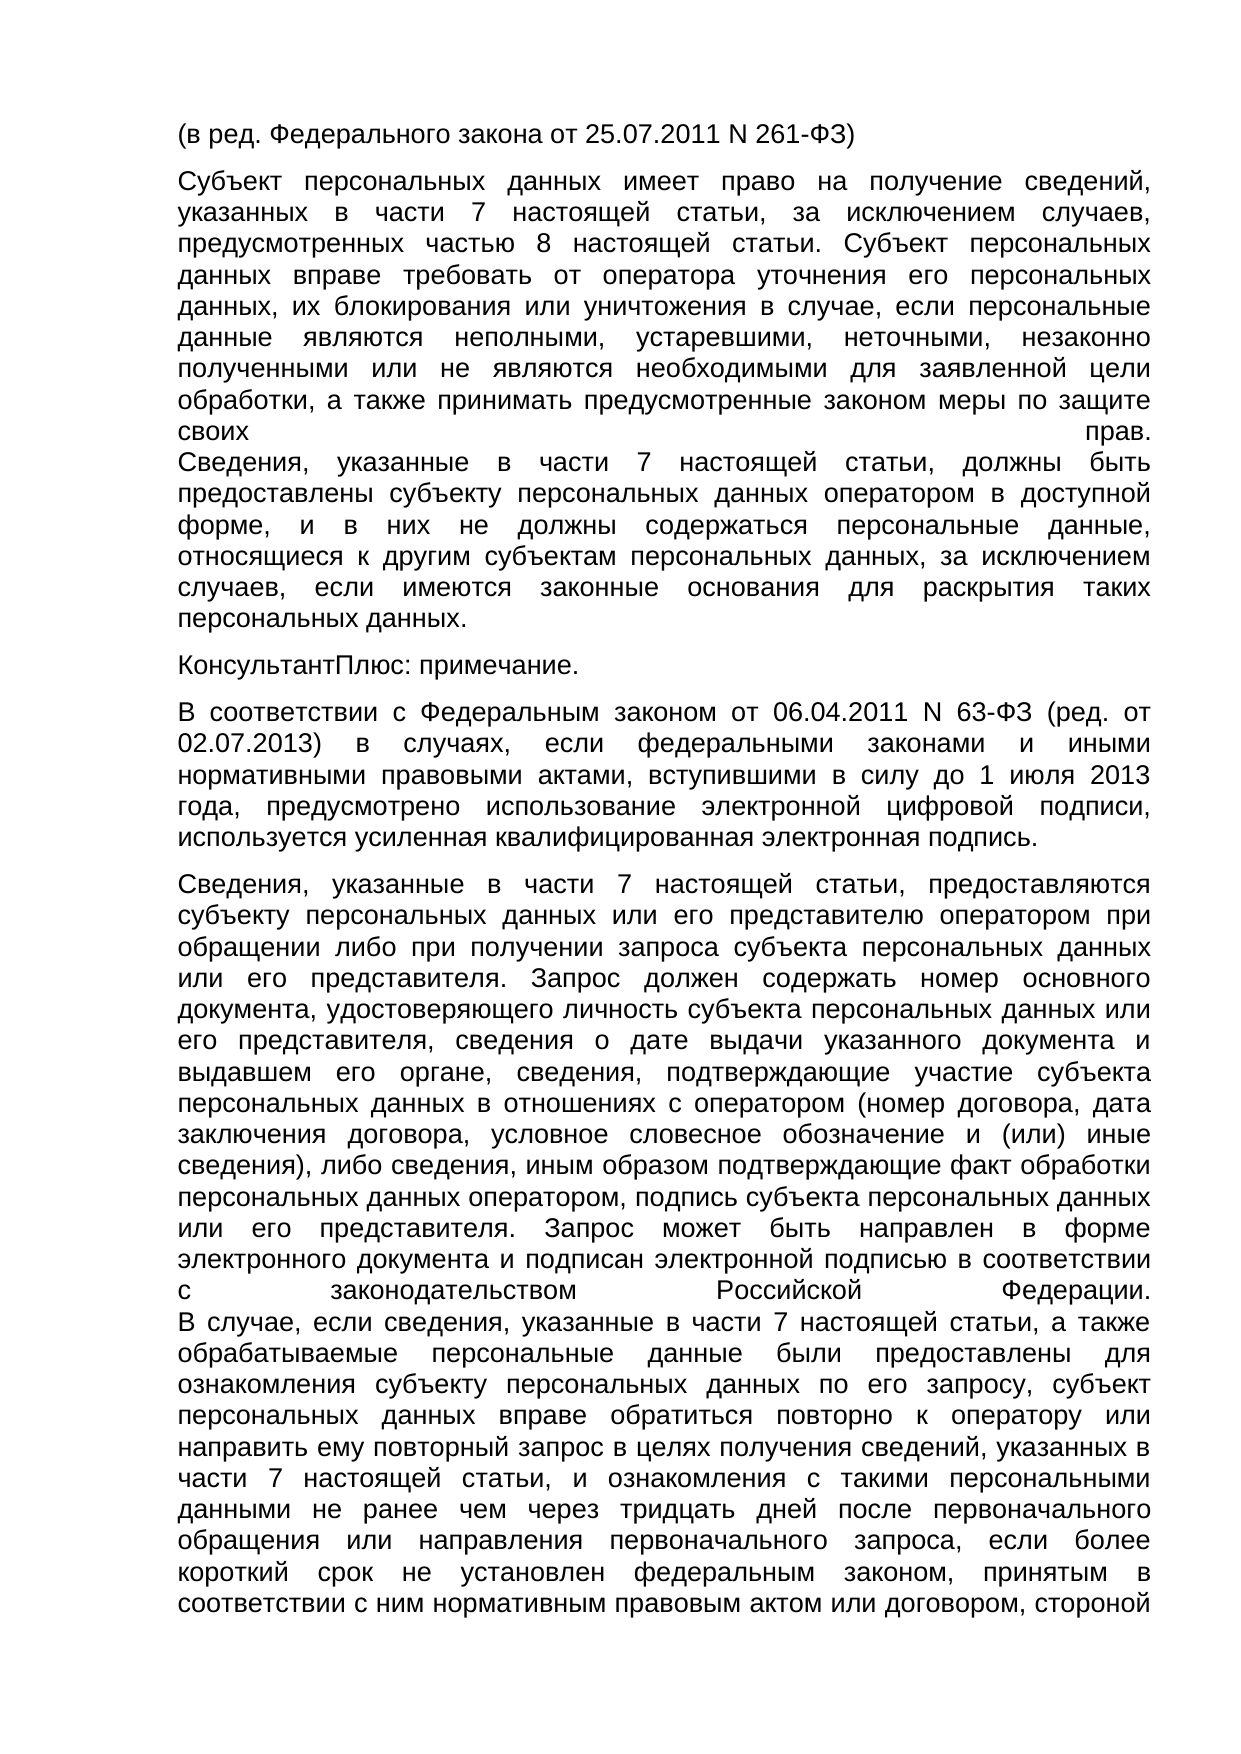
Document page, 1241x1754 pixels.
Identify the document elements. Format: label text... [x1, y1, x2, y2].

text (в ред. Федерального закона от 25.07.2011 N 261-ФЗ) [177, 118, 1152, 149]
text Субъект персональных данных имеет право на получение сведений, указанных в части 7 настоящей статьи, за исключением случаев, предусмотренных частью 8 настоящей статьи. Субъект персональных данных вправе требовать от оператора уточнения его персональных данных, их блокирования или уничтожения в случае, если персональные данные являются неполными, устаревшими, неточными, незаконно полученными или не являются необходимыми для заявленной цели обработки, а также принимать предусмотренные законом меры по защите своих прав. Сведения, указанные в части 7 настоящей статьи, должны быть предоставлены субъекту персональных данных оператором в доступной форме, и в них не должны содержаться персональные данные, относящиеся к другим субъектам персональных данных, за исключением случаев, если имеются законные основания для раскрытия таких персональных данных. [177, 165, 1152, 634]
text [177, 868, 1152, 1618]
text КонсультантПлюс: примечание. [177, 649, 1152, 681]
text В соответствии с Федеральным законом от 06.04.2011 N 63-ФЗ (ред. от 02.07.2013) в случаях, если федеральными законами и иными нормативными правовыми актами, вступившими в силу до 1 июля 2013 года, предусмотрено использование электронной цифровой подписи, используется усиленная квалифицированная электронная подпись. [177, 696, 1152, 852]
